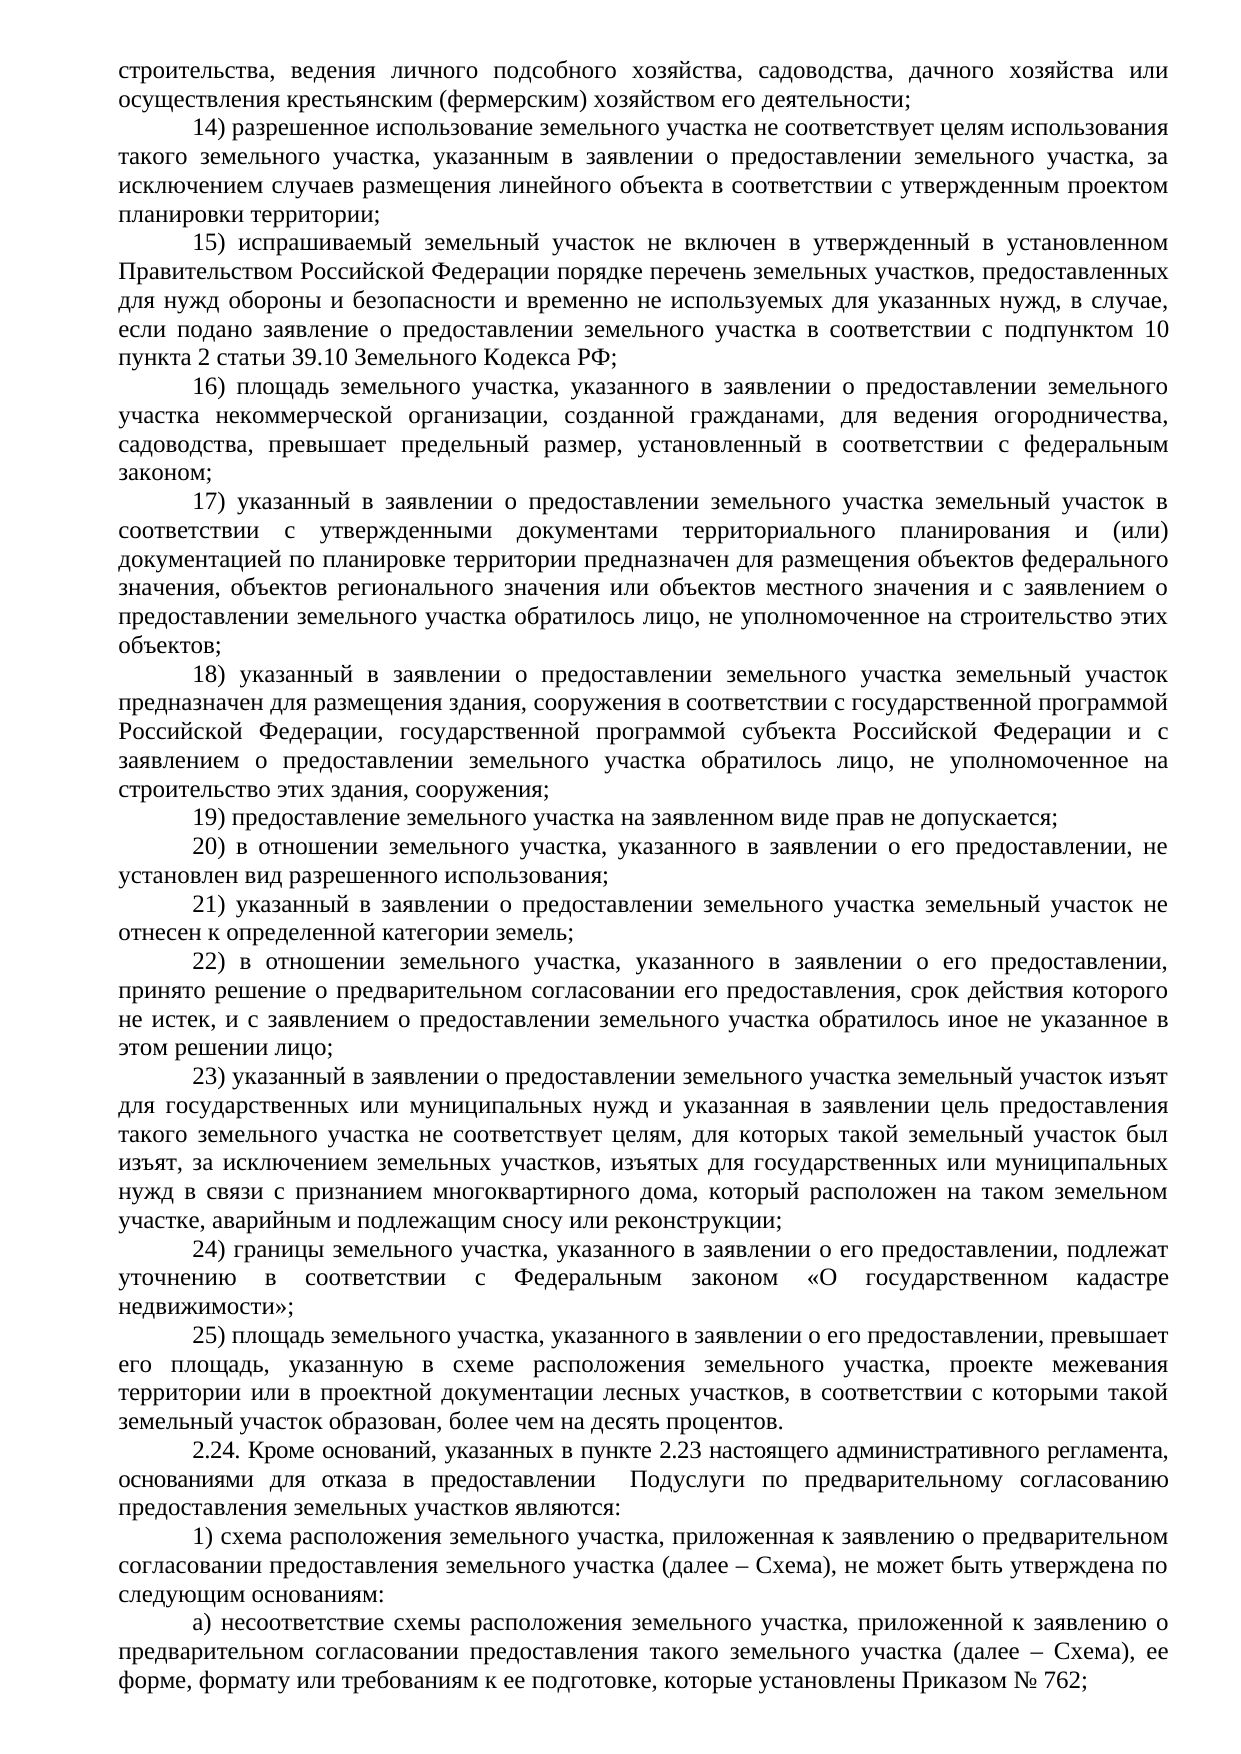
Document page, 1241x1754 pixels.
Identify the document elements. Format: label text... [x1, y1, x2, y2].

text 14) разрешенное использование земельного участка не соответствует целям использования такого земельного участка, указанным в заявлении о предоставлении земельного участка, за исключением случаев размещения линейного объекта в соответствии с утвержденным проектом планировки территории; [118, 112, 1169, 227]
text 18) указанный в заявлении о предоставлении земельного участка земельный участок предназначен для размещения здания, сооружения в соответствии с государственной программой Российской Федерации, государственной программой субъекта Российской Федерации и с заявлением о предоставлении земельного участка обратилось лицо, не уполномоченное на строительство этих здания, сооружения; [118, 659, 1169, 802]
text 19) предоставление земельного участка на заявленном виде прав не допускается; [118, 802, 1169, 831]
text 22) в отношении земельного участка, указанного в заявлении о его предоставлении, принято решение о предварительном согласовании его предоставления, срок действия которого не истек, и с заявлением о предоставлении земельного участка обратилось иное не указанное в этом решении лицо; [118, 946, 1169, 1061]
text 17) указанный в заявлении о предоставлении земельного участка земельный участок в соответствии с утвержденными документами территориального планирования и (или) документацией по планировке территории предназначен для размещения объектов федерального значения, объектов регионального значения или объектов местного значения и с заявлением о предоставлении земельного участка обратилось лицо, не уполномоченное на строительство этих объектов; [118, 486, 1169, 659]
text 24) границы земельного участка, указанного в заявлении о его предоставлении, подлежат уточнению в соответствии с Федеральным законом «О государственном кадастре недвижимости»; [118, 1234, 1169, 1320]
text 2.24. Кроме оснований, указанных в пункте 2.23 настоящего административного регламента, основаниями для отказа в предоставлении Подуслуги по предварительному согласованию предоставления земельных участков являются: [118, 1435, 1169, 1521]
text а) несоответствие схемы расположения земельного участка, приложенной к заявлению о предварительном согласовании предоставления такого земельного участка (далее – Схема), ее форме, формату или требованиям к ее подготовке, которые установлены Приказом № 762; [118, 1607, 1169, 1694]
text 20) в отношении земельного участка, указанного в заявлении о его предоставлении, не установлен вид разрешенного использования; [118, 831, 1169, 889]
text 23) указанный в заявлении о предоставлении земельного участка земельный участок изъят для государственных или муниципальных нужд и указанная в заявлении цель предоставления такого земельного участка не соответствует целям, для которых такой земельный участок был изъят, за исключением земельных участков, изъятых для государственных или муниципальных нужд в связи с признанием многоквартирного дома, который расположен на таком земельном участке, аварийным и подлежащим сносу или реконструкции; [118, 1061, 1169, 1234]
text 25) площадь земельного участка, указанного в заявлении о его предоставлении, превышает его площадь, указанную в схеме расположения земельного участка, проекте межевания территории или в проектной документации лесных участков, в соответствии с которыми такой земельный участок образован, более чем на десять процентов. [118, 1320, 1169, 1435]
text 1) схема расположения земельного участка, приложенная к заявлению о предварительном согласовании предоставления земельного участка (далее – Схема), не может быть утверждена по следующим основаниям: [118, 1521, 1169, 1607]
text 15) испрашиваемый земельный участок не включен в утвержденный в установленном Правительством Российской Федерации порядке перечень земельных участков, предоставленных для нужд обороны и безопасности и временно не используемых для указанных нужд, в случае, если подано заявление о предоставлении земельного участка в соответствии с подпунктом 10 пункта 2 статьи 39.10 Земельного Кодекса РФ; [118, 227, 1169, 371]
text 21) указанный в заявлении о предоставлении земельного участка земельный участок не отнесен к определенной категории земель; [118, 889, 1169, 946]
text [118, 55, 1169, 112]
text 16) площадь земельного участка, указанного в заявлении о предоставлении земельного участка некоммерческой организации, созданной гражданами, для ведения огородничества, садоводства, превышает предельный размер, установленный в соответствии с федеральным законом; [118, 371, 1169, 486]
